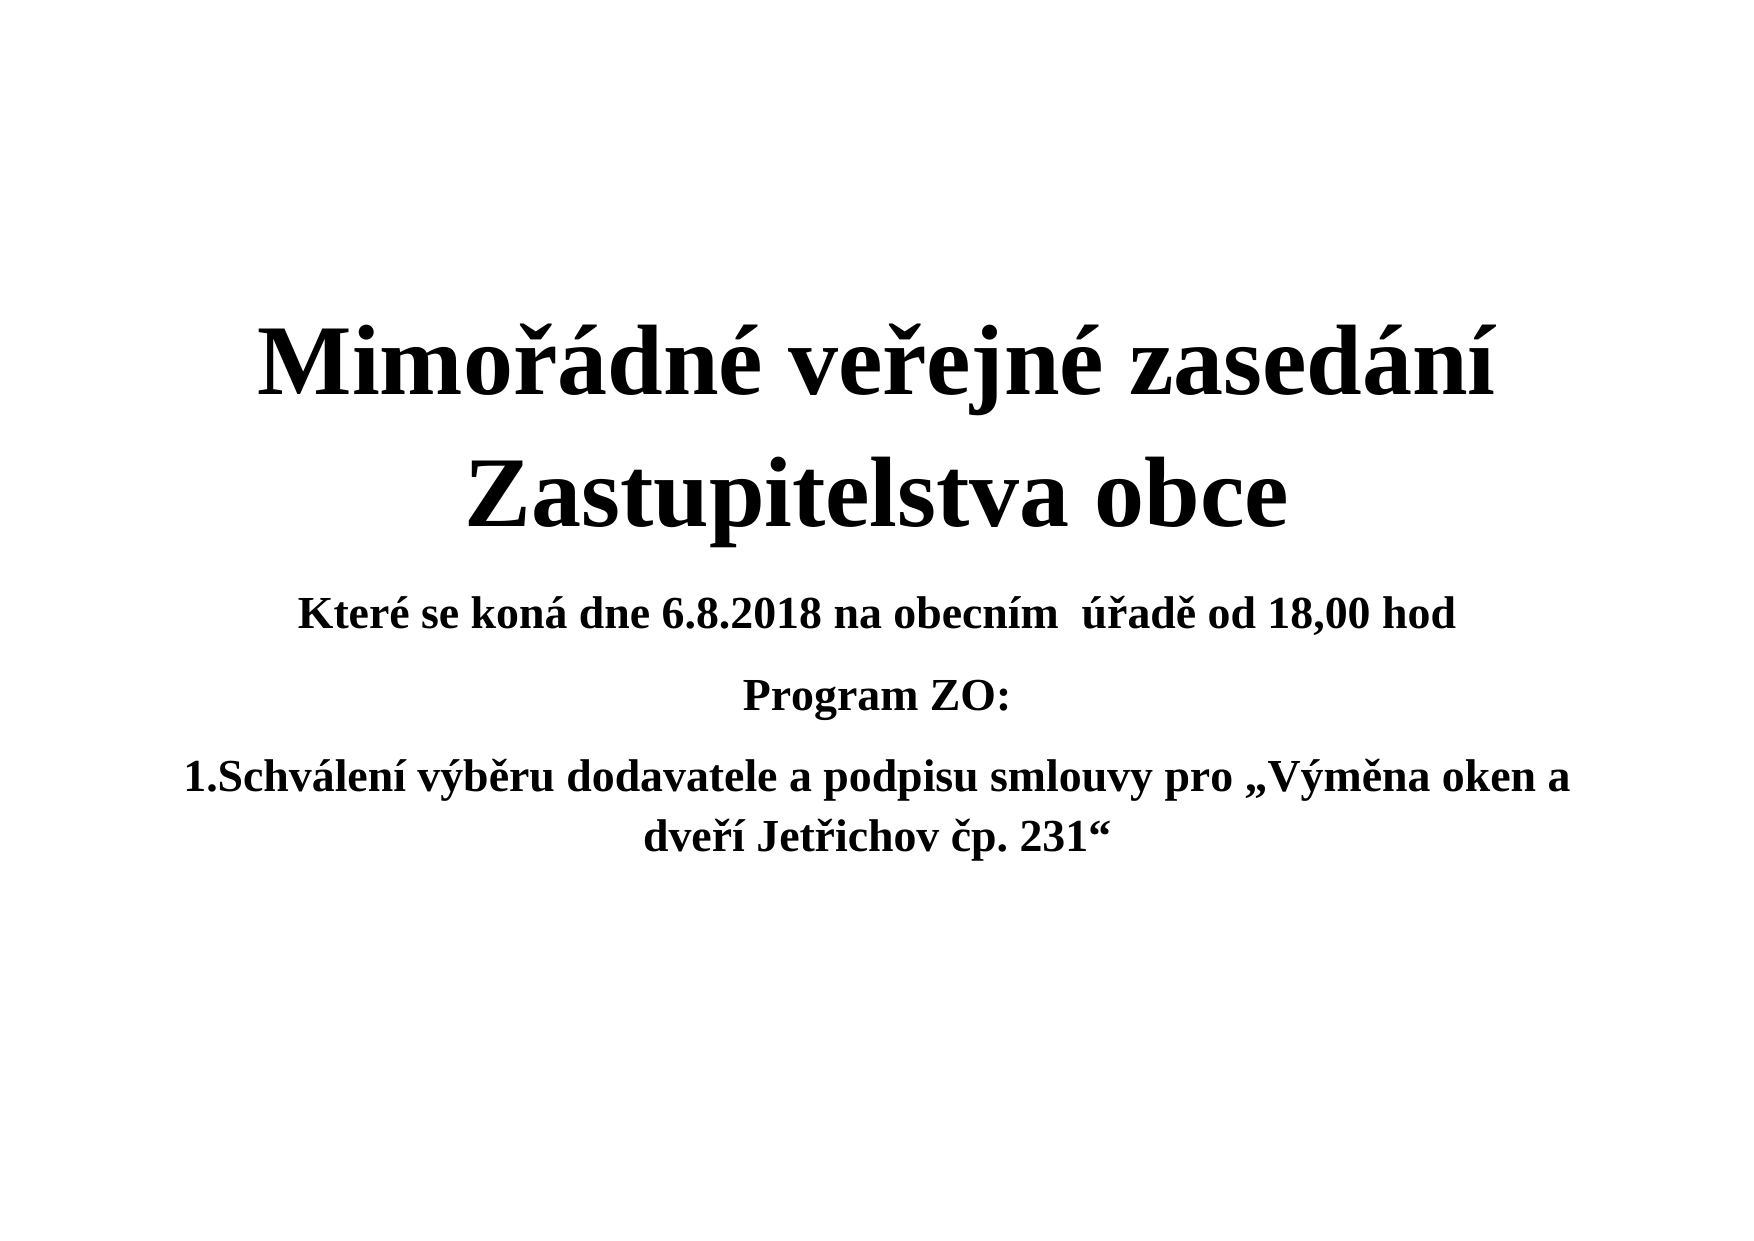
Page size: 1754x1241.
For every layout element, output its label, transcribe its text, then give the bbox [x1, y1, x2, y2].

text 1.Schválení výběru dodavatele a podpisu smlouvy pro „Výměna oken a dveří Jetřichov čp. 231“ [148, 748, 1606, 862]
text Které se koná dne 6.8.2018 na obecním úřadě od 18,00 hod [148, 586, 1606, 638]
text Program ZO: [148, 667, 1606, 720]
text Mimořádné veřejné zasedání Zastupitelstva obce [148, 301, 1606, 548]
